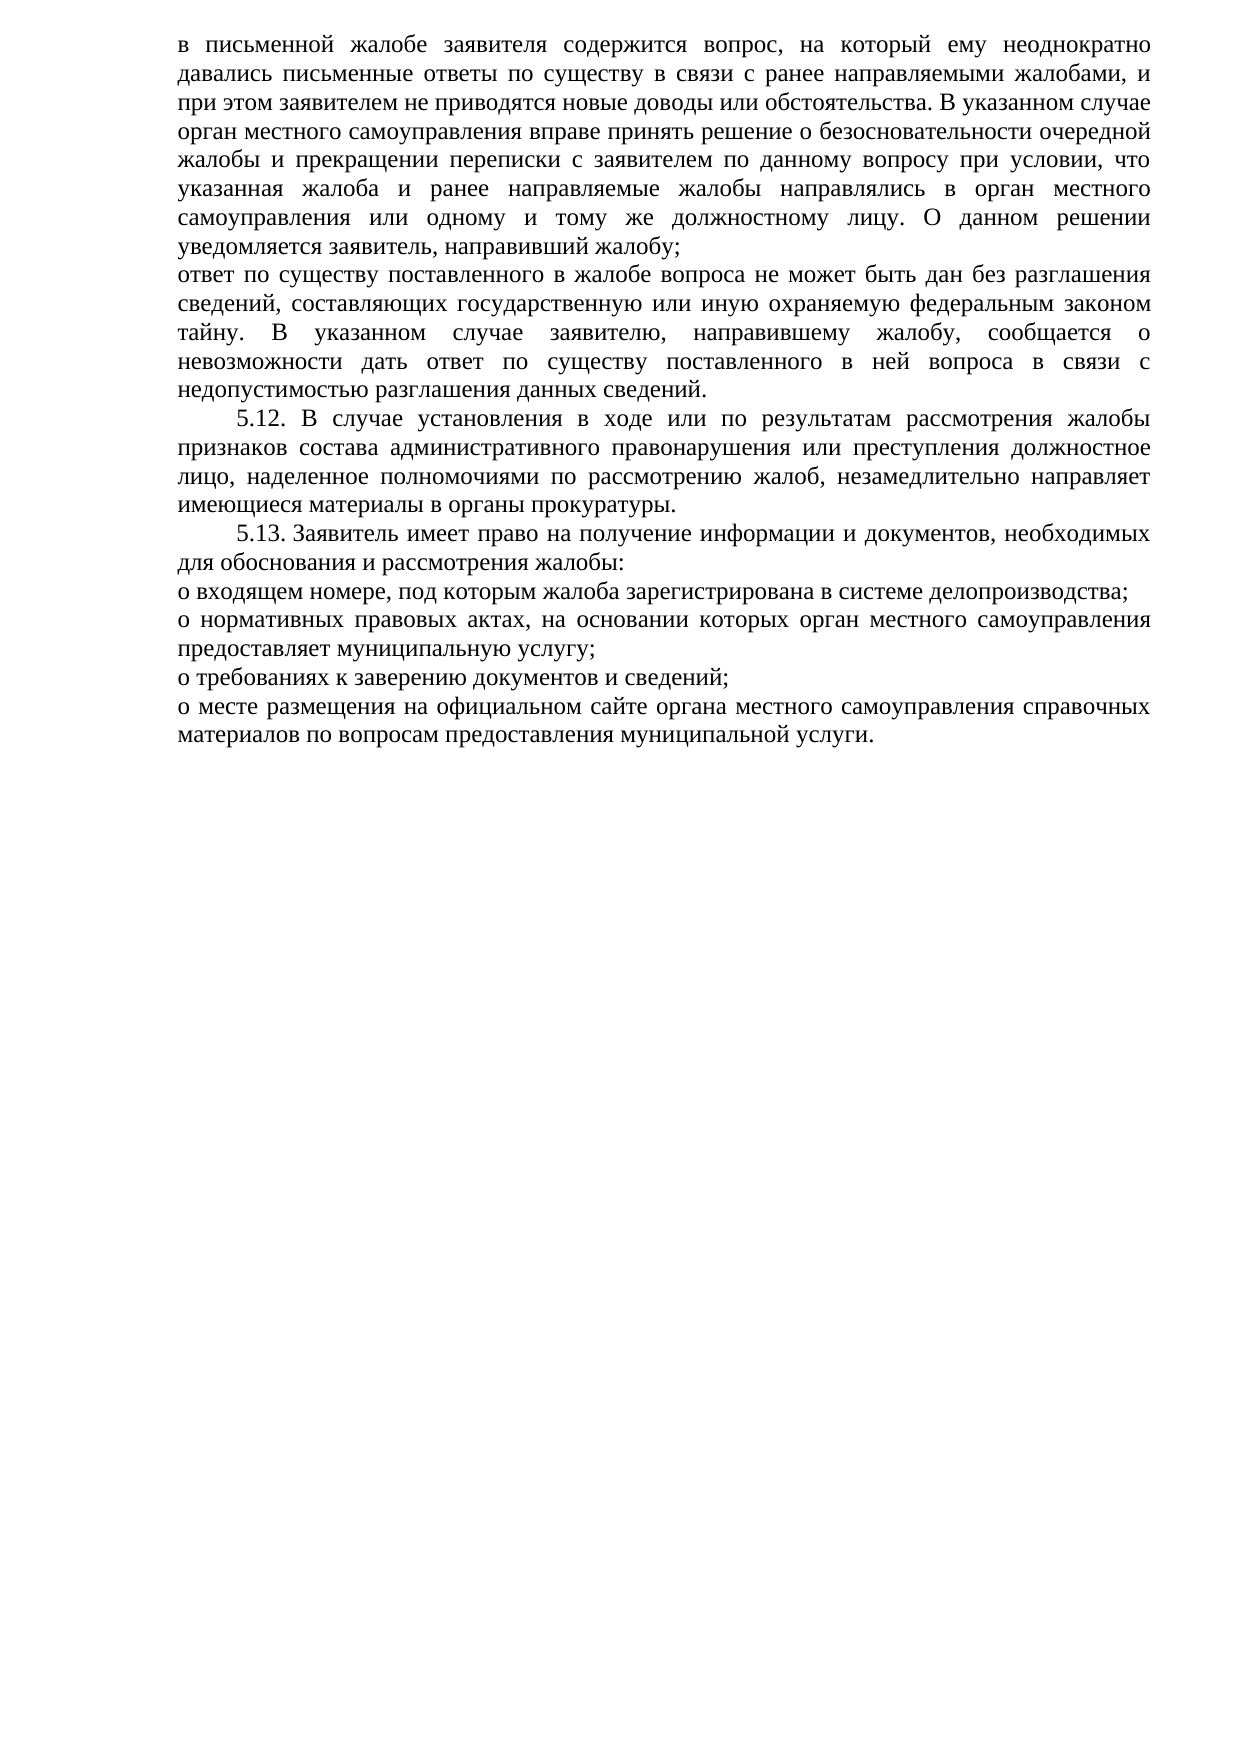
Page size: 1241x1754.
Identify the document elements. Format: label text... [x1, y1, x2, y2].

text о входящем номере, под которым жалоба зарегистрирована в системе делопроизводства; [177, 576, 1152, 604]
text в письменной жалобе заявителя содержится вопрос, на который ему неоднократно давались письменные ответы по существу в связи с ранее направляемыми жалобами, и при этом заявителем не приводятся новые доводы или обстоятельства. В указанном случае орган местного самоуправления вправе принять решение о безосновательности очередной жалобы и прекращении переписки с заявителем по данному вопросу при условии, что указанная жалоба и ранее направляемые жалобы направлялись в орган местного самоуправления или одному и тому же должностному лицу. О данном решении уведомляется заявитель, направивший жалобу; [177, 29, 1152, 259]
text 5.13. Заявитель имеет право на получение информации и документов, необходимых для обоснования и рассмотрения жалобы: [177, 518, 1152, 576]
text ответ по существу поставленного в жалобе вопроса не может быть дан без разглашения сведений, составляющих государственную или иную охраняемую федеральным законом тайну. В указанном случае заявителю, направившему жалобу, сообщается о невозможности дать ответ по существу поставленного в ней вопроса в связи с недопустимостью разглашения данных сведений. [177, 259, 1152, 403]
text о месте размещения на официальном сайте органа местного самоуправления справочных материалов по вопросам предоставления муниципальной услуги. [177, 691, 1152, 748]
text о требованиях к заверению документов и сведений; [177, 662, 1152, 691]
text о нормативных правовых актах, на основании которых орган местного самоуправления предоставляет муниципальную услугу; [177, 604, 1152, 662]
text 5.12. В случае установления в ходе или по результатам рассмотрения жалобы признаков состава административного правонарушения или преступления должностное лицо, наделенное полномочиями по рассмотрению жалоб, незамедлительно направляет имеющиеся материалы в органы прокуратуры. [177, 403, 1152, 518]
